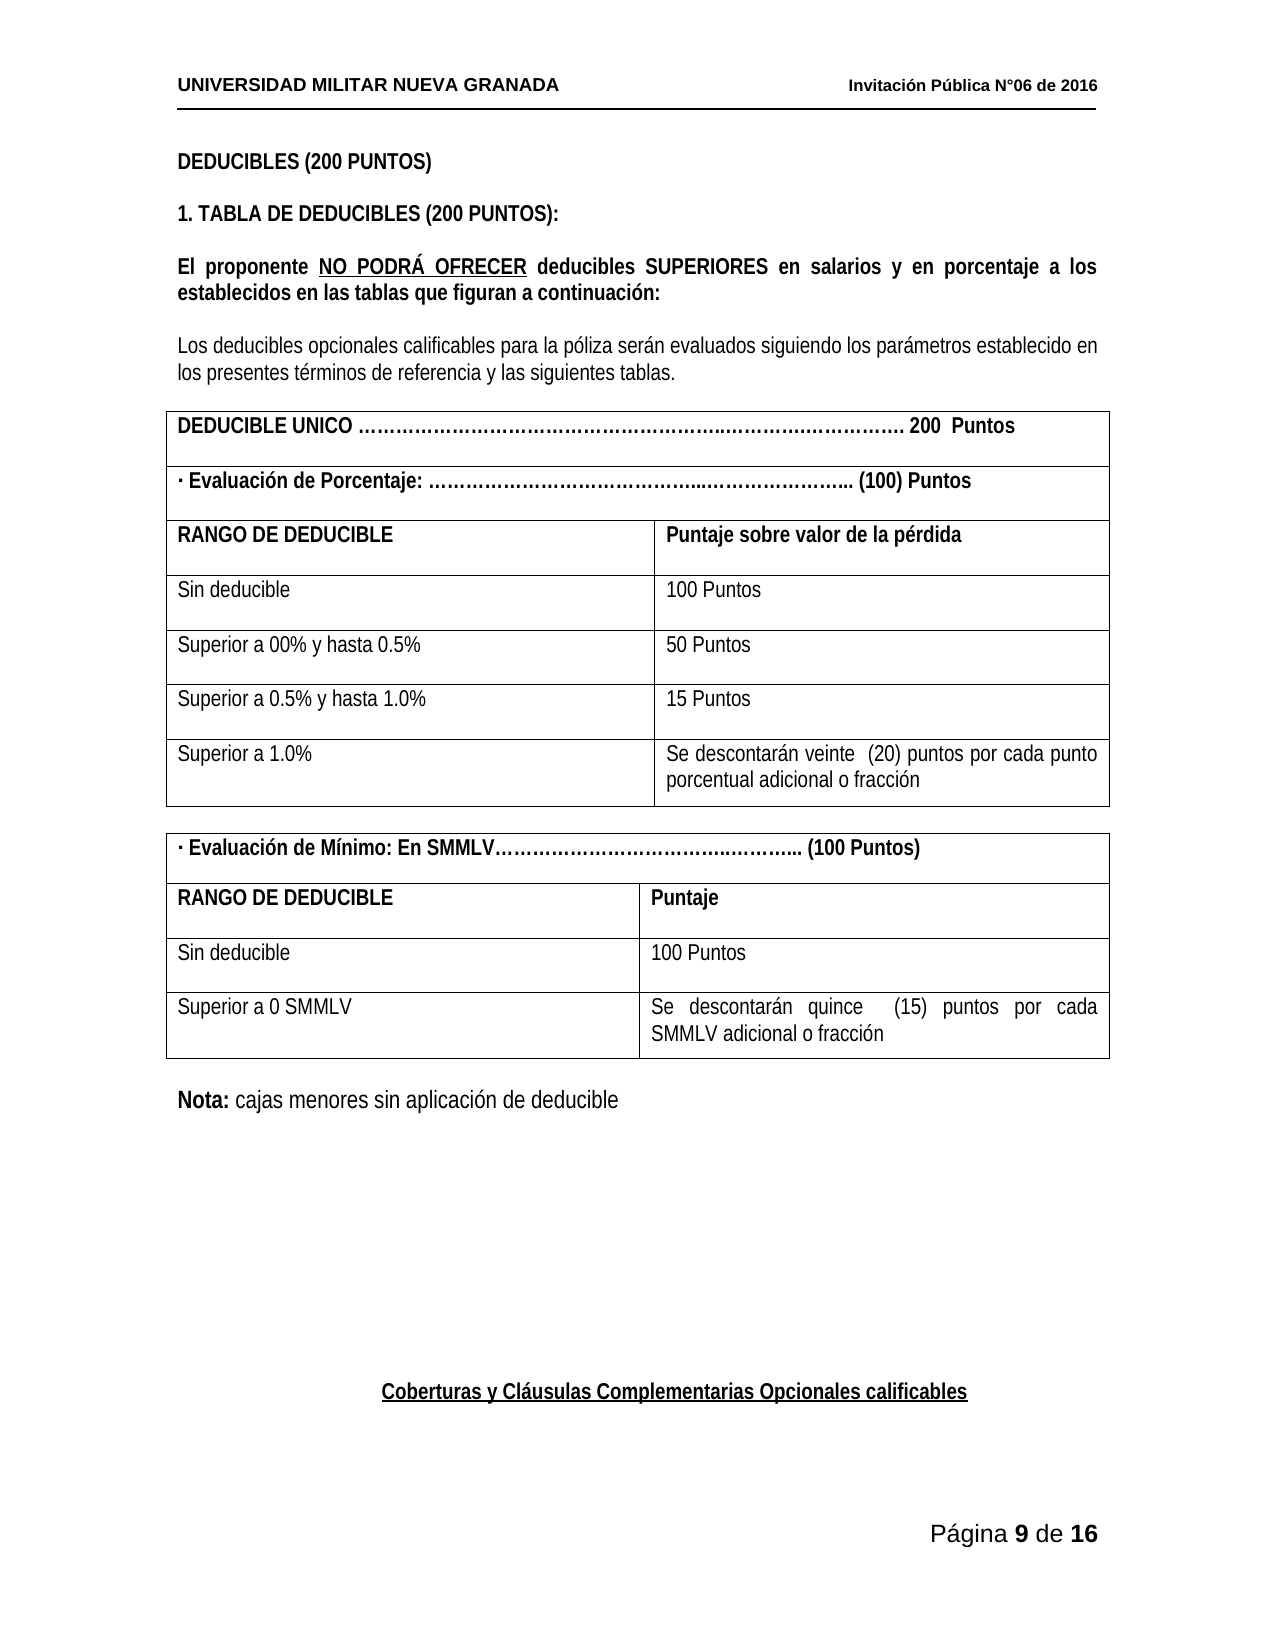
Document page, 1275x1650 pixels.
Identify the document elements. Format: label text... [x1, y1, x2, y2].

text Nota: cajas menores sin aplicación de deducible [177, 1086, 1098, 1114]
table_cell · Evaluación de Porcentaje: ……………………………………...…………………... (100) Puntos [167, 467, 1109, 520]
text 1. TABLA DE DEDUCIBLES (200 PUNTOS): [177, 200, 1098, 227]
table_cell 100 Puntos [655, 576, 1109, 629]
table_header · Evaluación de Mínimo: En SMMLV………………………………..………... (100 Puntos) [167, 834, 1109, 883]
table_cell RANGO DE DEDUCIBLE [167, 521, 654, 575]
table_cell Superior a 1.0% [167, 740, 654, 806]
table_cell Superior a 00% y hasta 0.5% [167, 631, 654, 684]
text El proponente NO PODRÁ OFRECER deducibles SUPERIORES en salarios y en porcentaje a los establecidos en las tablas que figuran a continuación: [177, 253, 1098, 306]
text Coberturas y Cláusulas Complementarias Opcionales calificables [251, 1378, 1098, 1404]
table_header DEDUCIBLE UNICO …………………………………………………..………….……………. 200 Puntos [167, 412, 1109, 466]
text DEDUCIBLES (200 PUNTOS) [177, 148, 1098, 174]
table_cell Sin deducible [167, 576, 654, 629]
table_cell 15 Puntos [655, 685, 1109, 739]
table_cell Puntaje sobre valor de la pérdida [655, 521, 1109, 575]
table_cell Se descontarán veinte (20) puntos por cada punto porcentual adicional o fracción [655, 740, 1109, 806]
table_cell RANGO DE DEDUCIBLE [167, 884, 639, 938]
table_cell Superior a 0 SMMLV [167, 993, 639, 1058]
table_cell Sin deducible [167, 939, 639, 992]
table_cell Superior a 0.5% y hasta 1.0% [167, 685, 654, 739]
table_cell Se descontarán quince (15) puntos por cada SMMLV adicional o fracción [640, 993, 1109, 1058]
table_cell Puntaje [640, 884, 1109, 938]
table_cell 50 Puntos [655, 631, 1109, 684]
table_cell 100 Puntos [640, 939, 1109, 992]
text Los deducibles opcionales calificables para la póliza serán evaluados siguiendo los parámetros establecido en los presentes términos de referencia y las siguientes tablas. [177, 332, 1098, 385]
